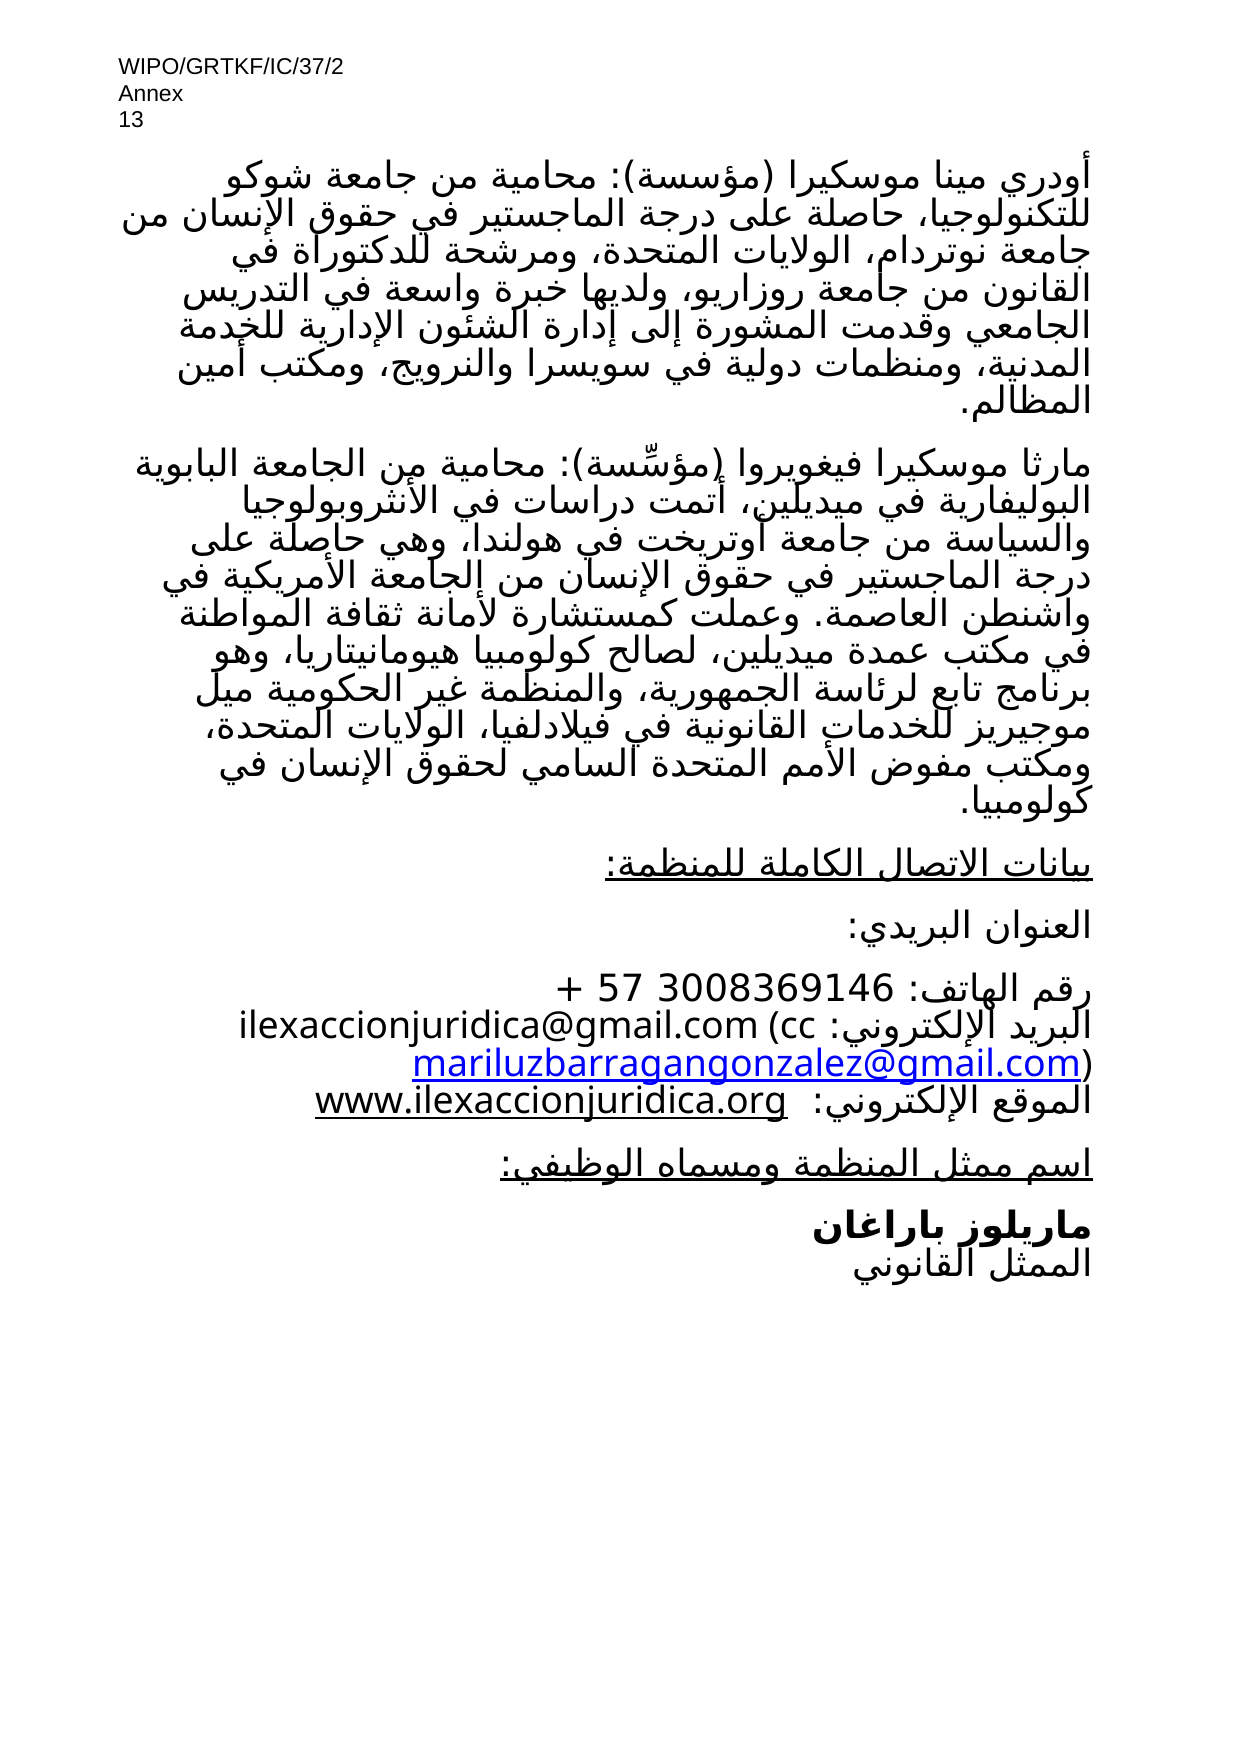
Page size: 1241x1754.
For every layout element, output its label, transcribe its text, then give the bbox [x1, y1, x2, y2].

text البريد الإلكتروني: ilexaccionjuridica@gmail.com (cc mariluzbarragangonzalez@gmail.com) [118, 1008, 1092, 1083]
text اسم ممثل المنظمة ومسماه الوظيفي: [118, 1146, 1093, 1183]
text بيانات الاتصال الكاملة للمنظمة: [118, 846, 1093, 883]
text ماريلوز باراغان الممثل القانوني [118, 1208, 1093, 1283]
text مارثا موسكيرا فيغويروا (مؤسِّسة): محامية من الجامعة البابوية البوليفارية في ميديلين، أتمت دراسات في الأنثروبولوجيا والسياسة من جامعة أوتريخت في هولندا، وهي حاصلة على درجة الماجستير في حقوق الإنسان من الجامعة الأمريكية في واشنطن العاصمة. وعملت كمستشارة لأمانة ثقافة المواطنة في مكتب عمدة ميديلين، لصالح كولومبيا هيومانيتاريا، وهو برنامج تابع لرئاسة الجمهورية، والمنظمة غير الحكومية ميل موجيريز للخدمات القانونية في فيلادلفيا، الولايات المتحدة، ومكتب مفوض الأمم المتحدة السامي لحقوق الإنسان في كولومبيا. [118, 446, 1093, 821]
text العنوان البريدي: [118, 908, 1093, 946]
text أودري مينا موسكيرا (مؤسسة): محامية من جامعة شوكو للتكنولوجيا، حاصلة على درجة الماجستير في حقوق الإنسان من جامعة نوتردام، الولايات المتحدة، ومرشحة للدكتوراة في القانون من جامعة روزاريو، ولديها خبرة واسعة في التدريس الجامعي وقدمت المشورة إلى إدارة الشئون الإدارية للخدمة المدنية، ومنظمات دولية في سويسرا والنرويج، ومكتب أمين المظالم. [118, 158, 1093, 421]
text رقم الهاتف: 3008369146 57 + [118, 971, 1092, 1008]
text الموقع الإلكتروني: www.ilexaccionjuridica.org [118, 1083, 1093, 1121]
